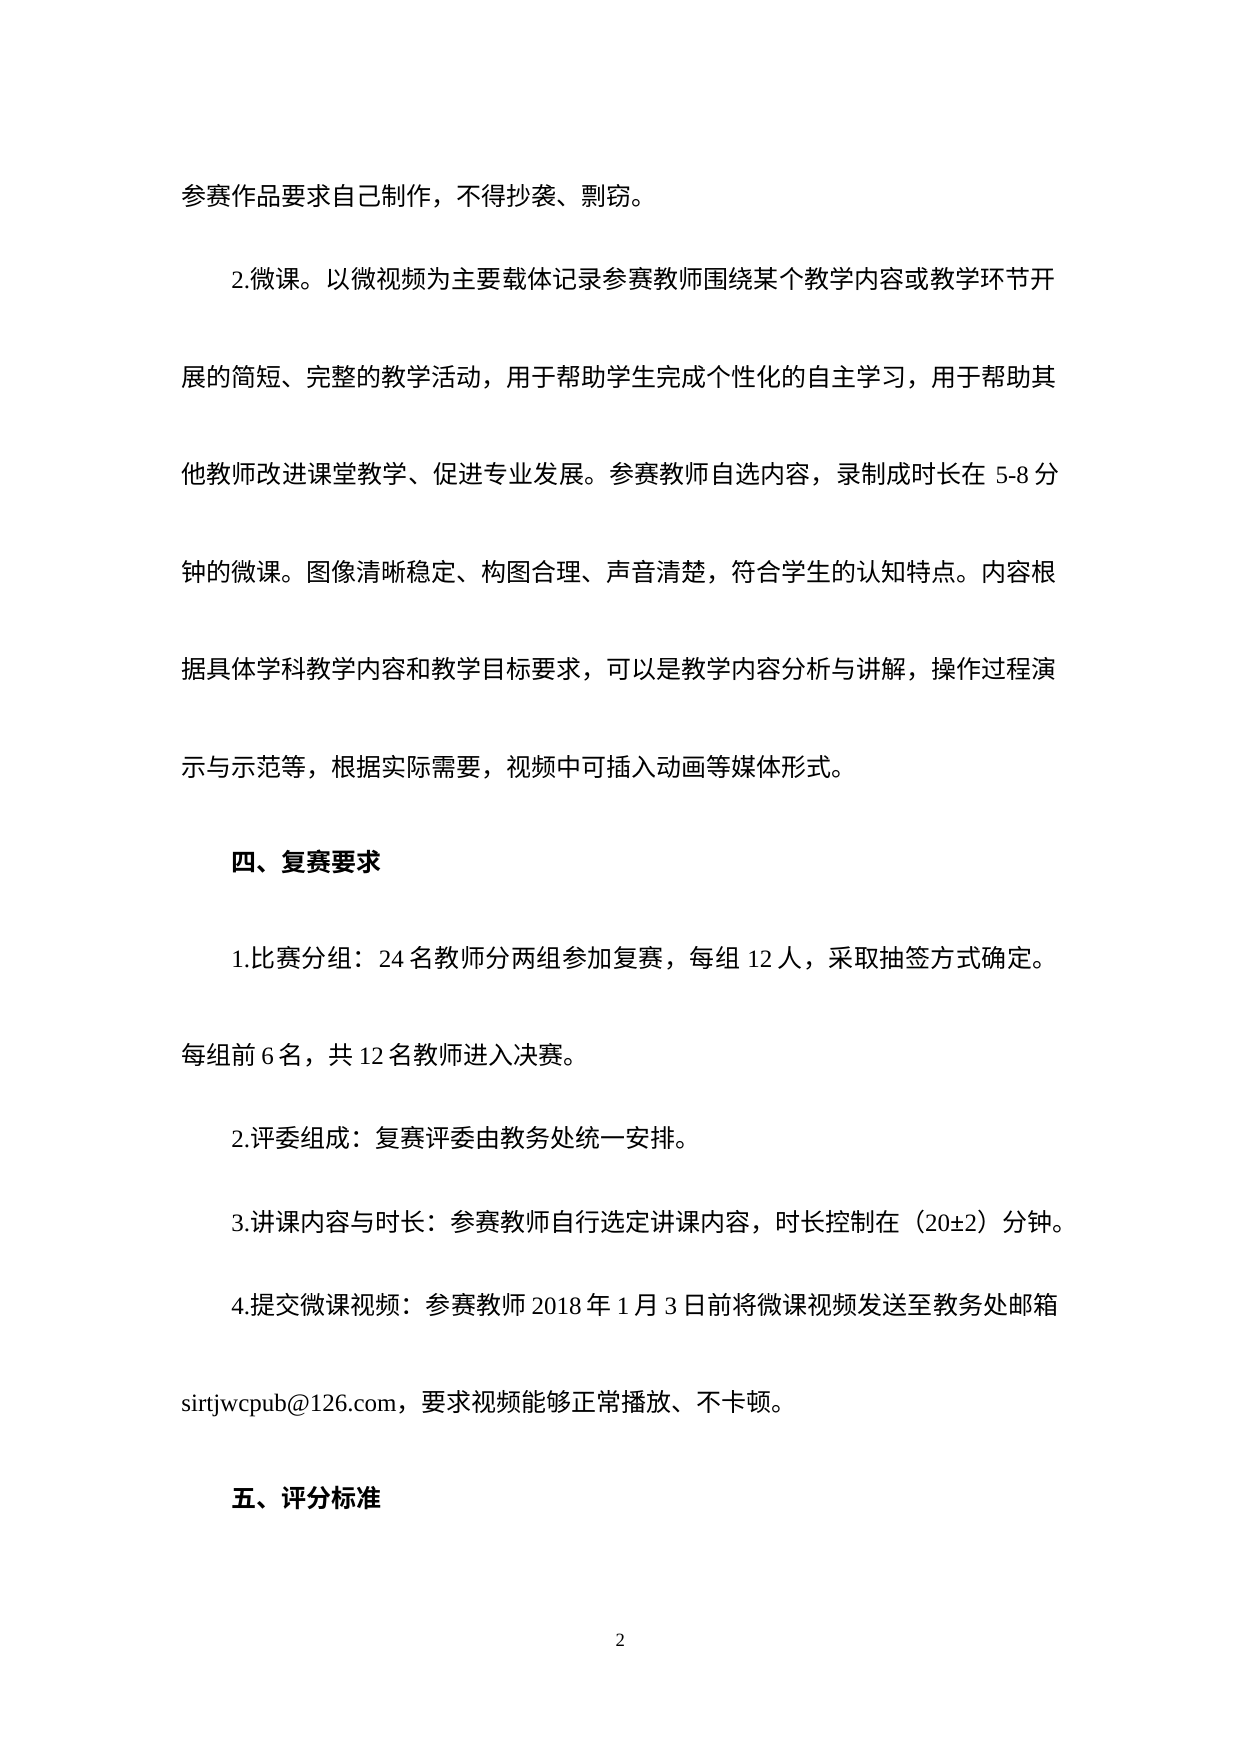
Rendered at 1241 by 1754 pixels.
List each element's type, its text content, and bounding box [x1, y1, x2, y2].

text 1.比赛分组：24名教师分两组参加复赛，每组12人，采取抽签方式确定。每组前6名，共12名教师进入决赛。 [181, 924, 1059, 1086]
text 四、复赛要求 [181, 828, 1059, 893]
text 3.讲课内容与时长：参赛教师自行选定讲课内容，时长控制在（20±2）分钟。 [181, 1188, 1059, 1253]
text 2.评委组成：复赛评委由教务处统一安排。 [181, 1104, 1059, 1169]
text 五、评分标准 [181, 1464, 1059, 1529]
text 2.微课。以微视频为主要载体记录参赛教师围绕某个教学内容或教学环节开展的简短、完整的教学活动，用于帮助学生完成个性化的自主学习，用于帮助其他教师改进课堂教学、促进专业发展。参赛教师自选内容，录制成时长在5-8分钟的微课。图像清晰稳定、构图合理、声音清楚，符合学生的认知特点。内容根据具体学科教学内容和教学目标要求，可以是教学内容分析与讲解，操作过程演示与示范等，根据实际需要，视频中可插入动画等媒体形式。 [181, 245, 1059, 798]
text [181, 162, 1059, 227]
text 4.提交微课视频：参赛教师2018年1月3日前将微课视频发送至教务处邮箱sirtjwcpub@126.com，要求视频能够正常播放、不卡顿。 [181, 1271, 1059, 1433]
